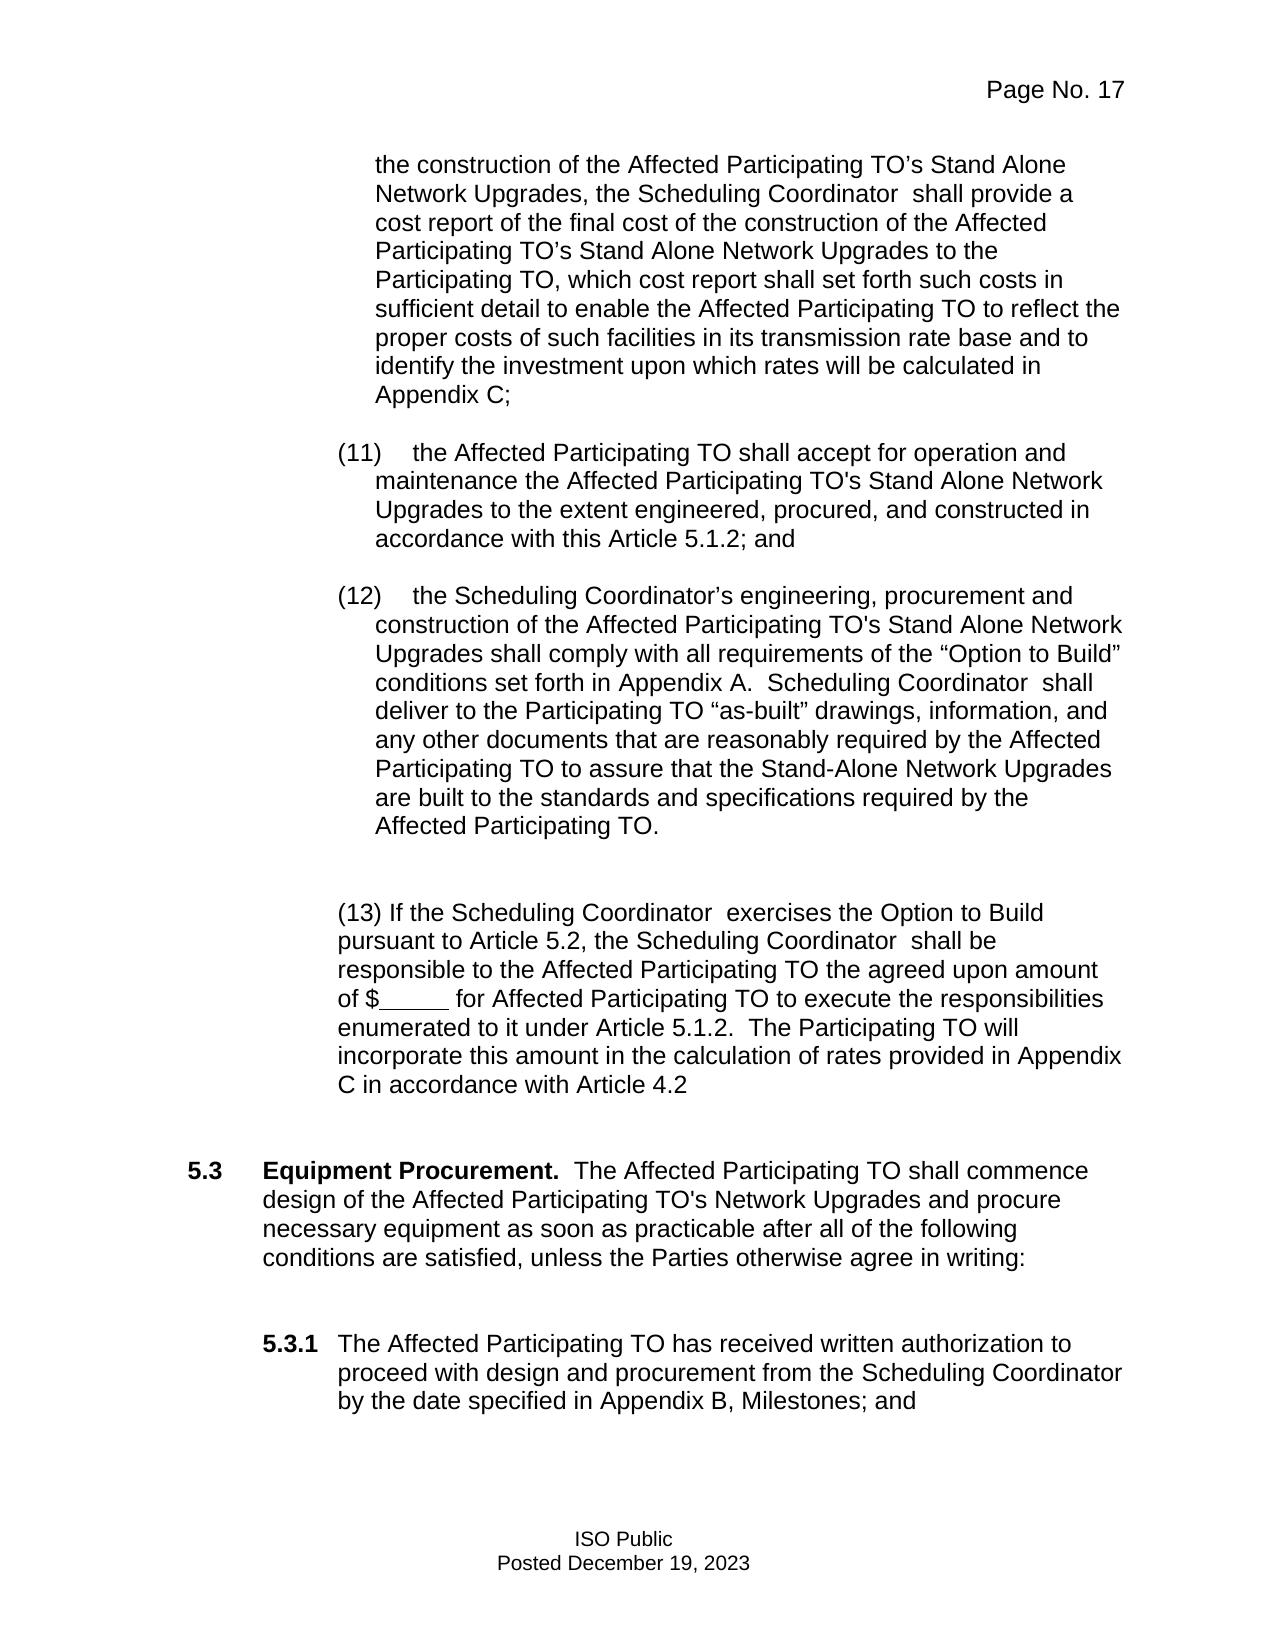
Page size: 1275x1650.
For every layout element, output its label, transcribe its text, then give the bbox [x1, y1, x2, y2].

list the Affected Participating TO shall accept for operation and maintenance the Affected Participating TO's Stand Alone Network Upgrades to the extent engineered, procured, and constructed in accordance with this Article 5.1.2; and [337, 437, 1125, 552]
text 5.3 Equipment Procurement. The Affected Participating TO shall commence design of the Affected Participating TO's Network Upgrades and procure necessary equipment as soon as practicable after all of the following conditions are satisfied, unless the Parties otherwise agree in writing: [187, 1156, 1125, 1271]
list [337, 150, 1125, 409]
list the Scheduling Coordinator’s engineering, procurement and construction of the Affected Participating TO's Stand Alone Network Upgrades shall comply with all requirements of the “Option to Build” conditions set forth in Appendix A. Scheduling Coordinator shall deliver to the Participating TO “as-built” drawings, information, and any other documents that are reasonably required by the Affected Participating TO to assure that the Stand-Alone Network Upgrades are built to the standards and specifications required by the Affected Participating TO. [337, 581, 1125, 840]
text 5.3.1 The Affected Participating TO has received written authorization to proceed with design and procurement from the Scheduling Coordinator by the date specified in Appendix B, Milestones; and [262, 1329, 1125, 1415]
text (13) If the Scheduling Coordinator exercises the Option to Build pursuant to Article 5.2, the Scheduling Coordinator shall be responsible to the Affected Participating TO the agreed upon amount of $ for Affected Participating TO to execute the responsibilities enumerated to it under Article 5.1.2. The Participating TO will incorporate this amount in the calculation of rates provided in Appendix C in accordance with Article 4.2 [337, 897, 1125, 1099]
